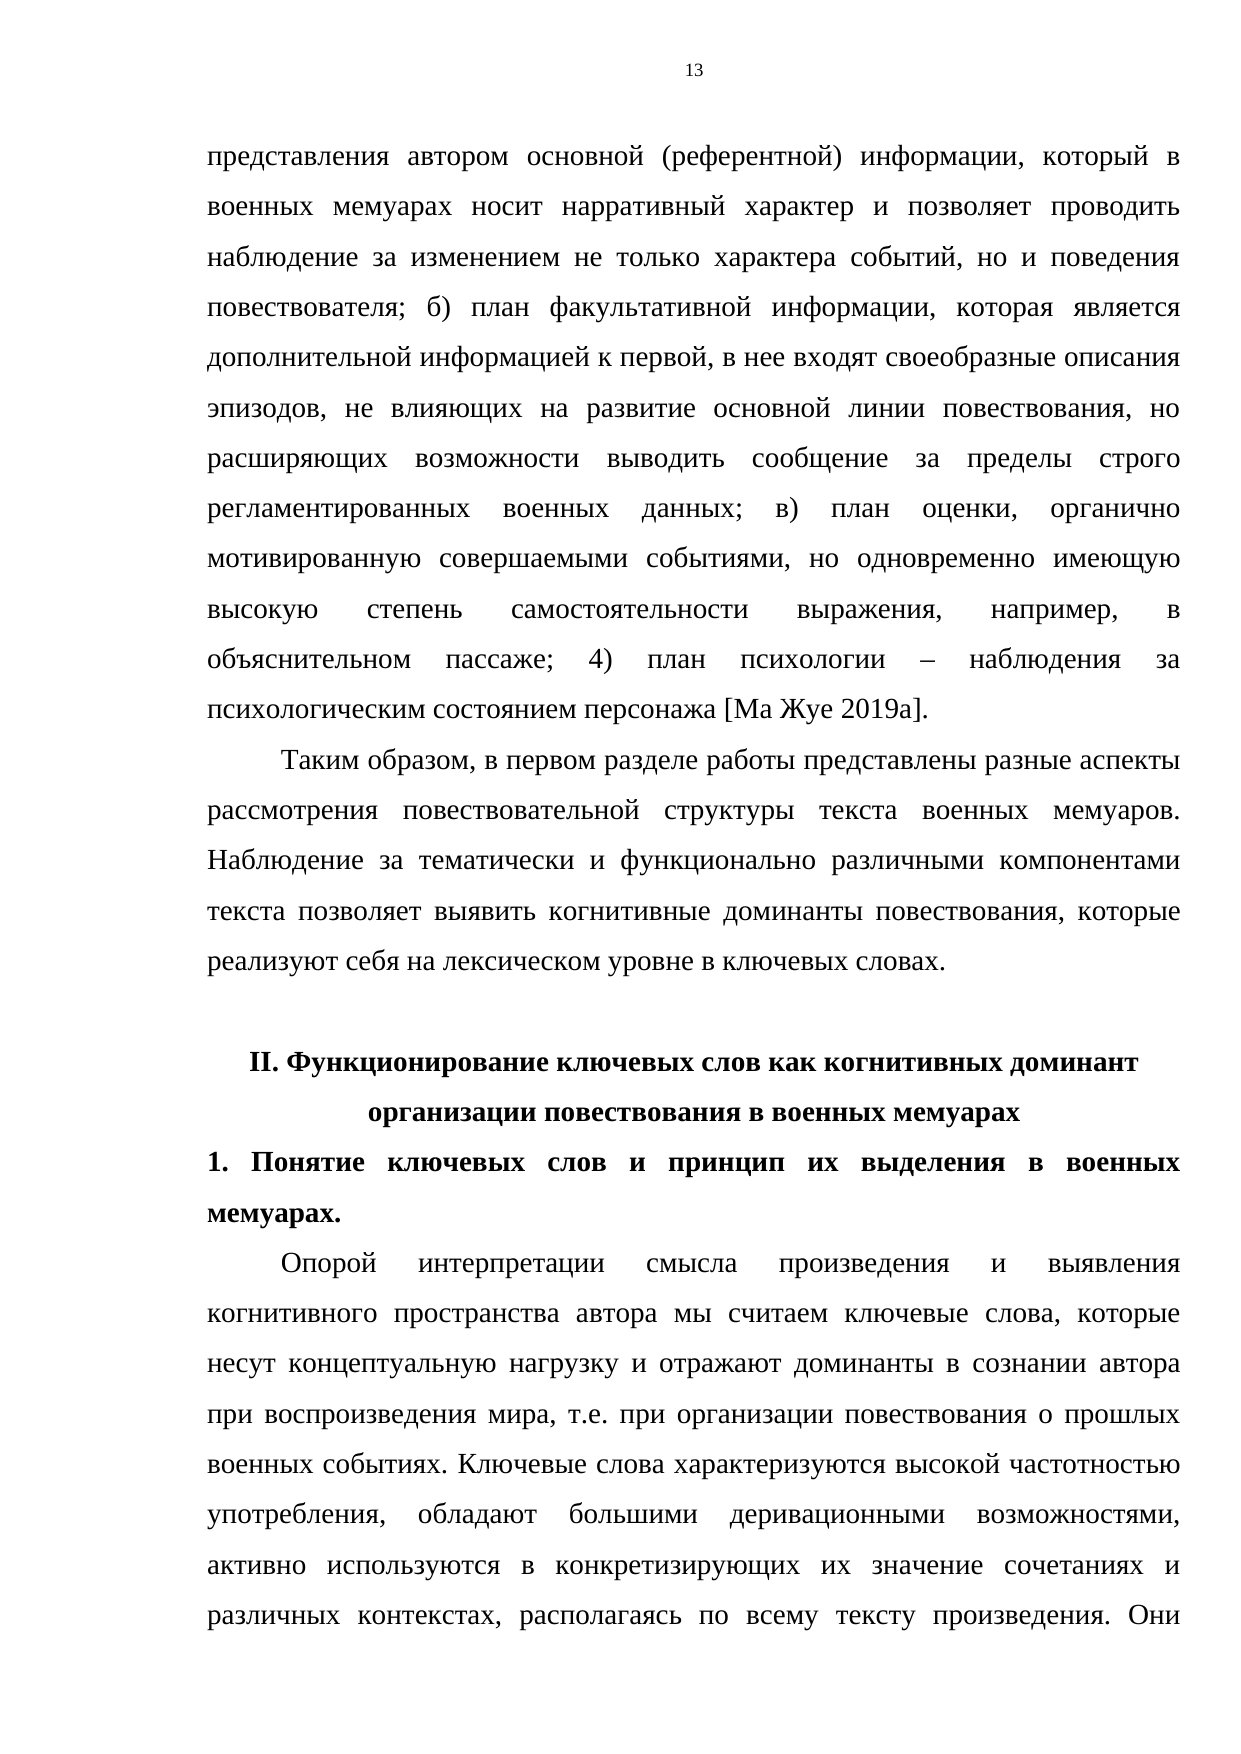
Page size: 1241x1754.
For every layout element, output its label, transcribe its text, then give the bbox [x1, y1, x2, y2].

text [207, 138, 1181, 725]
text 1. Понятие ключевых слов и принцип их выделения в военных мемуарах. [207, 1144, 1181, 1228]
text Таким образом, в первом разделе работы представлены разные аспекты рассмотрения повествовательной структуры текста военных мемуаров. Наблюдение за тематически и функционально различными компонентами текста позволяет выявить когнитивные доминанты повествования, которые реализуют себя на лексическом уровне в ключевых словах. [207, 742, 1181, 977]
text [207, 1245, 1181, 1631]
text II. Функционирование ключевых слов как когнитивных доминант организации повествования в военных мемуарах [207, 1044, 1181, 1128]
